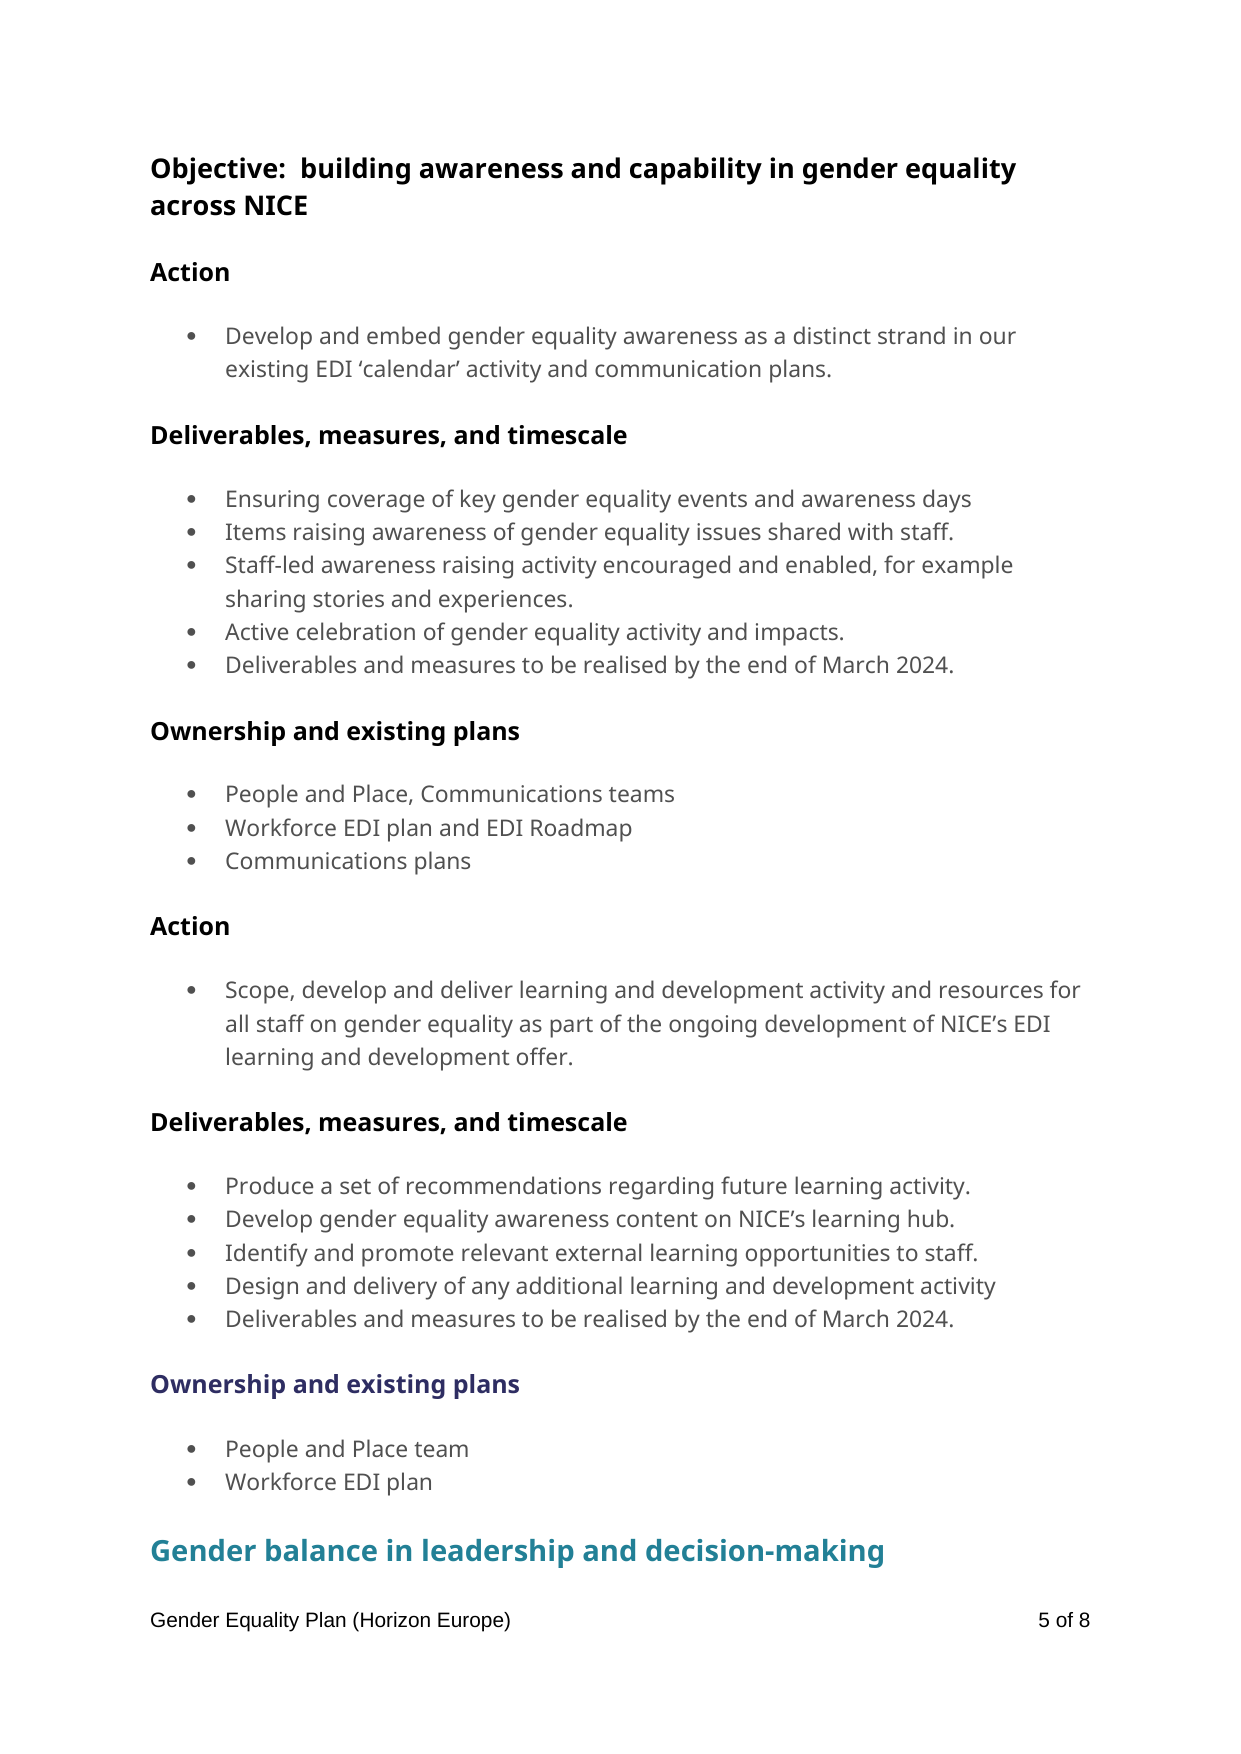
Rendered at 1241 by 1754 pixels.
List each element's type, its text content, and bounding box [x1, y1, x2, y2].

list Workforce EDI plan and EDI Roadmap [187, 812, 1090, 843]
list People and Place, Communications teams [187, 778, 1090, 810]
text Action [150, 255, 1090, 289]
list Items raising awareness of gender equality issues shared with staff. [187, 516, 1090, 547]
list Produce a set of recommendations regarding future learning activity. [187, 1170, 1090, 1202]
list Identify and promote relevant external learning opportunities to staff. [187, 1237, 1090, 1268]
list People and Place team [187, 1432, 1090, 1464]
list Active celebration of gender equality activity and impacts. [187, 616, 1090, 647]
list Deliverables and measures to be realised by the end of March 2024. [187, 1303, 1090, 1334]
list Scope, develop and deliver learning and development activity and resources for all staff on gender equality as part of the ongoing development of NICE’s EDI learning and development offer. [187, 974, 1090, 1072]
text Deliverables, measures, and timescale [150, 1105, 1090, 1139]
list Design and delivery of any additional learning and development activity [187, 1270, 1090, 1301]
text Objective: building awareness and capability in gender equality across NICE [150, 150, 1090, 224]
text Ownership and existing plans [150, 1367, 1090, 1401]
list Workforce EDI plan [187, 1466, 1090, 1497]
text Ownership and existing plans [150, 713, 1090, 747]
text Deliverables, measures, and timescale [150, 418, 1090, 452]
text Action [150, 909, 1090, 943]
text Gender balance in leadership and decision-making [150, 1530, 1090, 1570]
list Develop gender equality awareness content on NICE’s learning hub. [187, 1203, 1090, 1235]
list Develop and embed gender equality awareness as a distinct strand in our existing EDI ‘calendar’ activity and communication plans. [187, 320, 1090, 385]
list Deliverables and measures to be realised by the end of March 2024. [187, 649, 1090, 680]
list Ensuring coverage of key gender equality events and awareness days [187, 483, 1090, 514]
list Staff-led awareness raising activity encouraged and enabled, for example sharing stories and experiences. [187, 549, 1090, 614]
list Communications plans [187, 845, 1090, 876]
